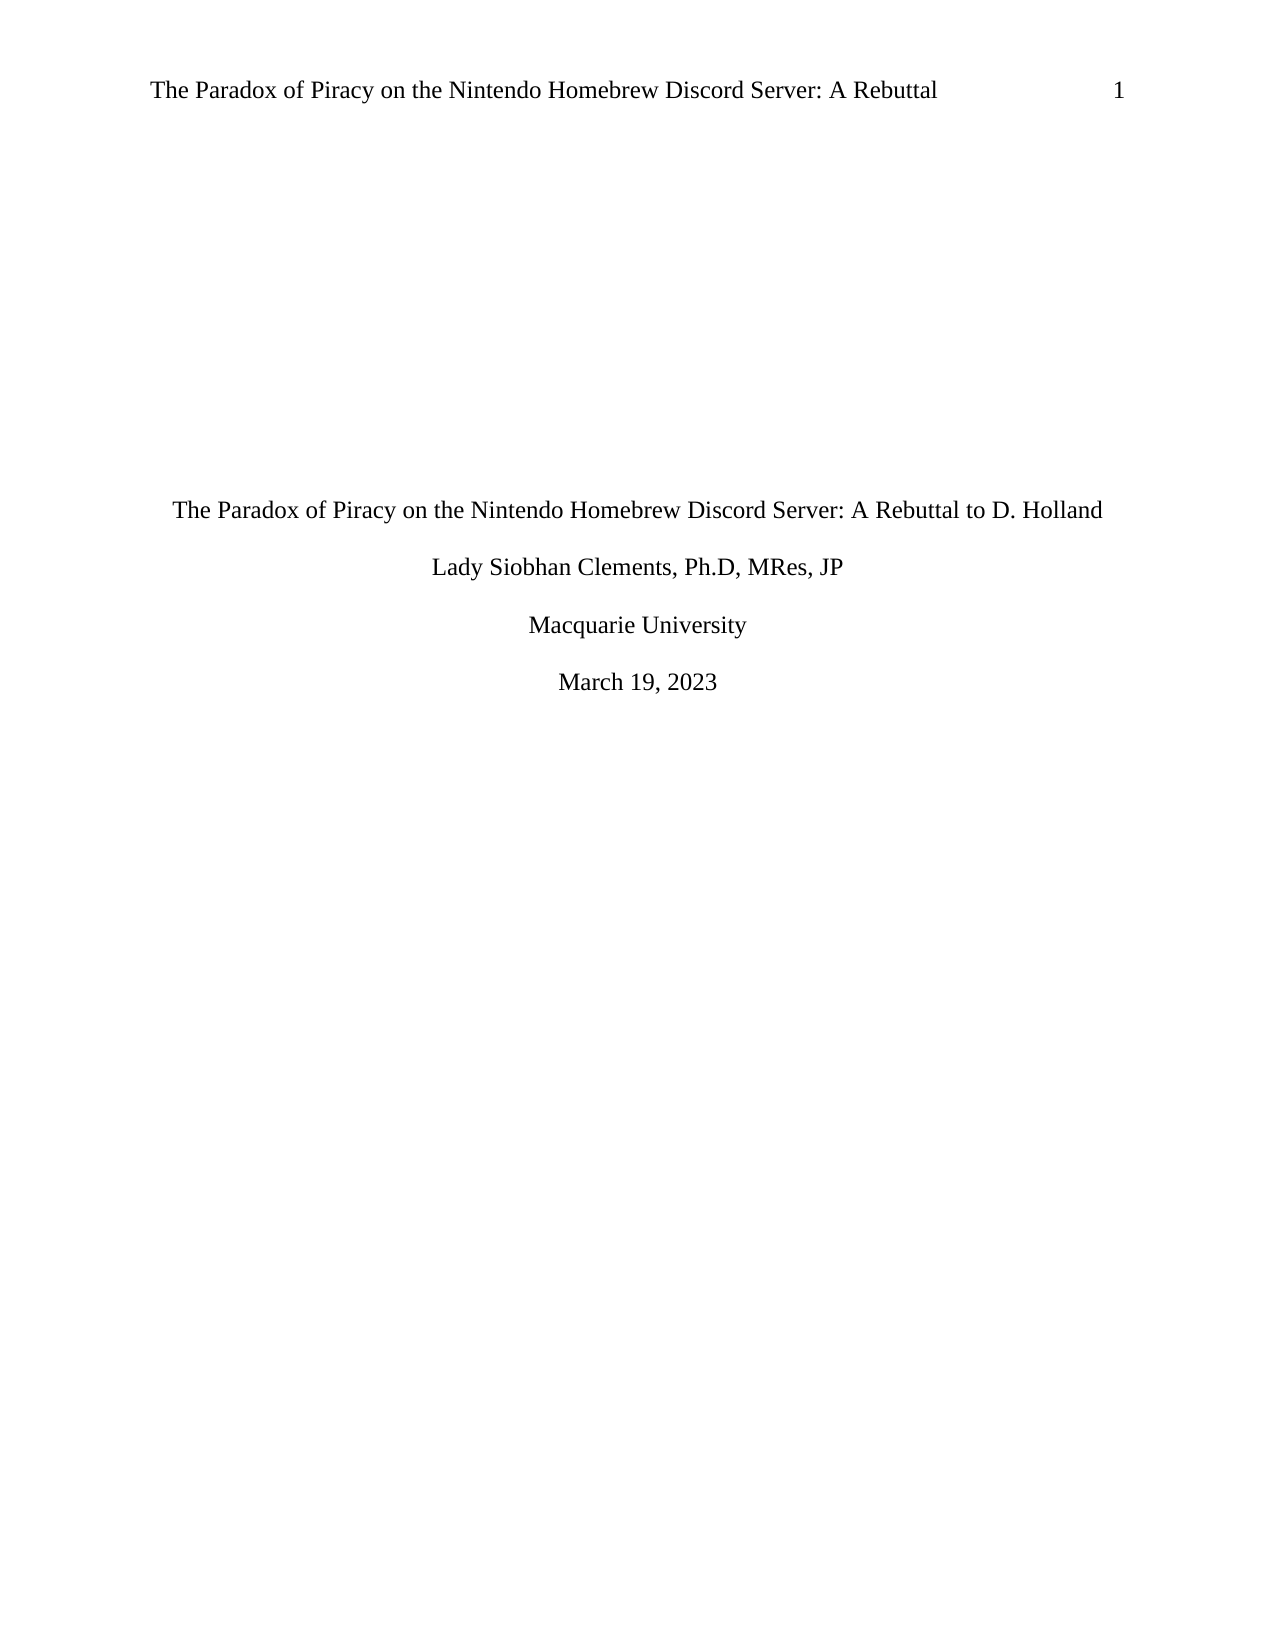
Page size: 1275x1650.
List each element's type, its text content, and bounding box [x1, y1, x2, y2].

title March 19, 2023 [150, 667, 1125, 696]
title The Paradox of Piracy on the Nintendo Homebrew Discord Server: A Rebuttal to D. Holland [150, 495, 1125, 524]
title Macquarie University [150, 610, 1125, 639]
title Lady Siobhan Clements, Ph.D, MRes, JP [150, 552, 1125, 581]
